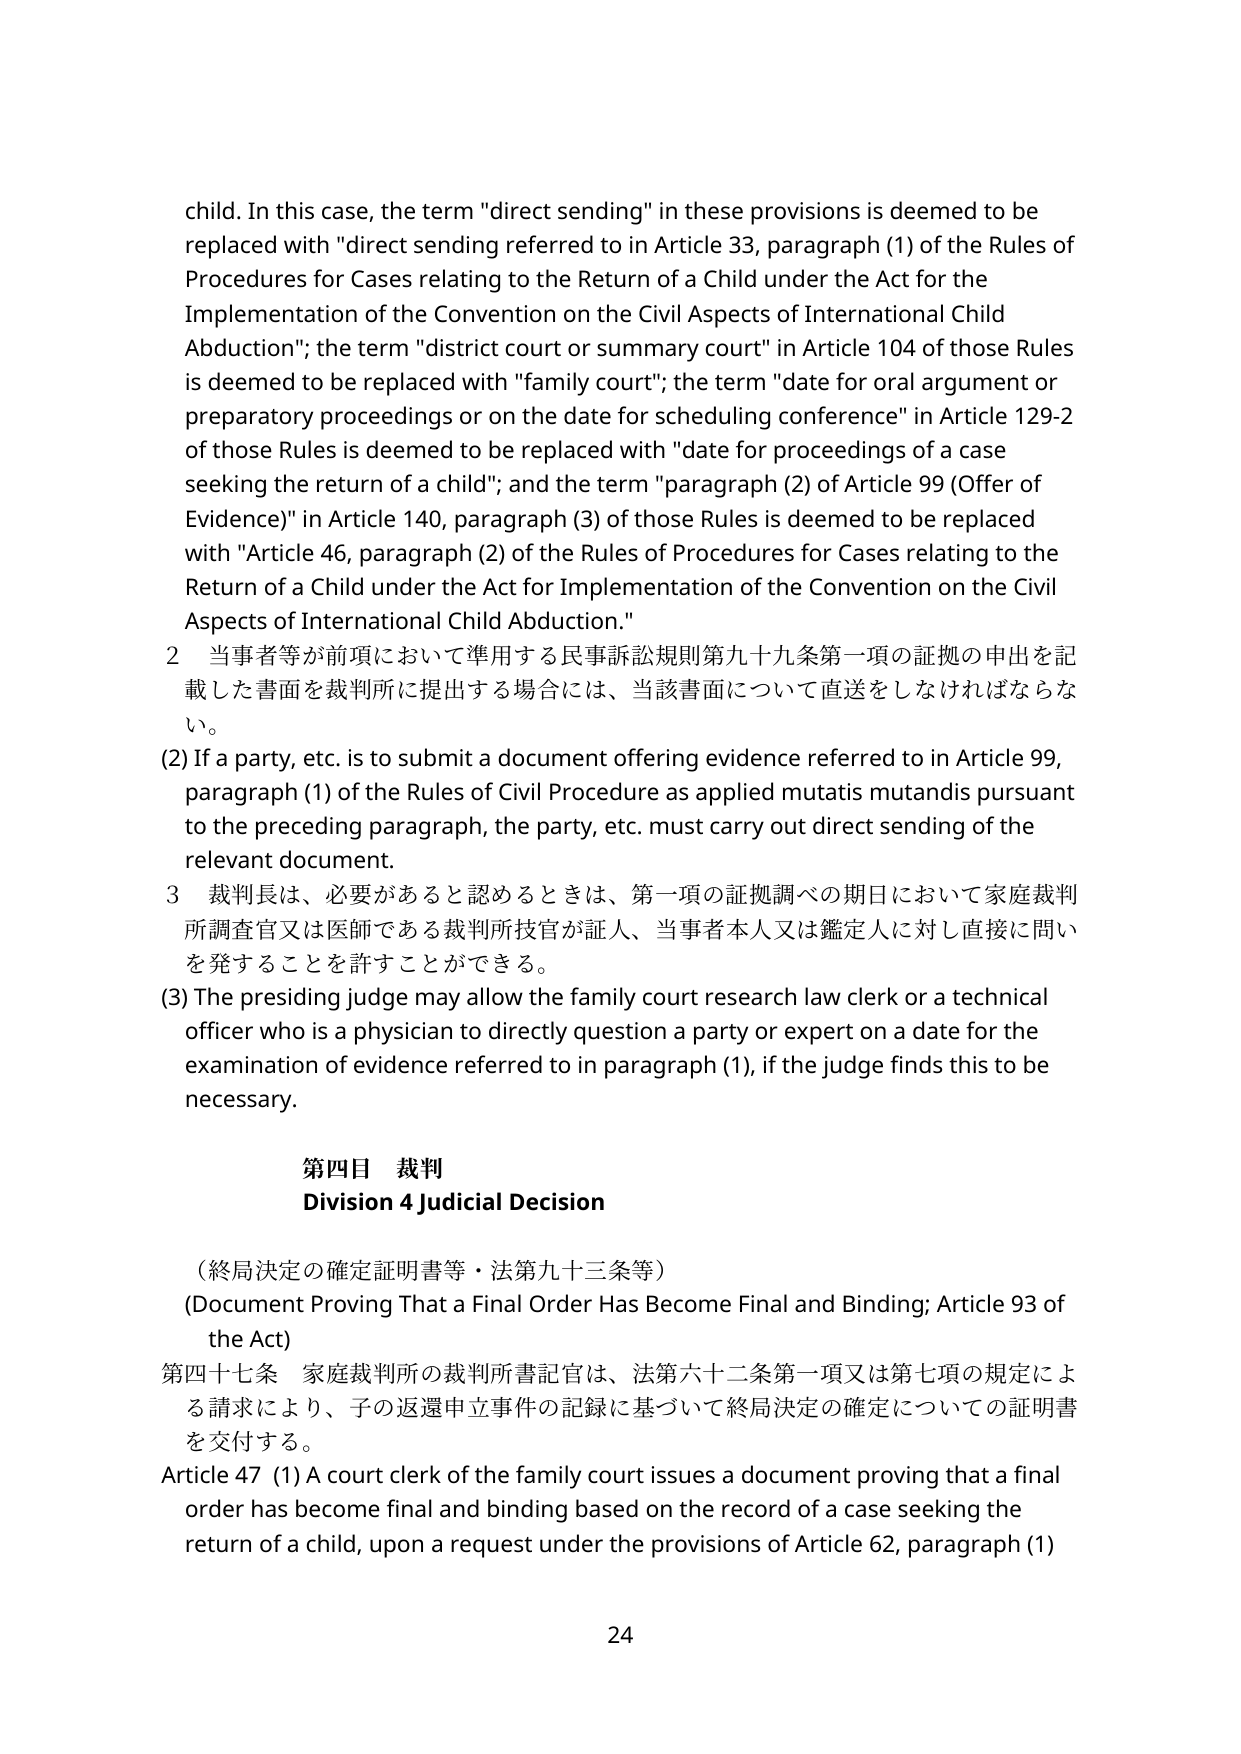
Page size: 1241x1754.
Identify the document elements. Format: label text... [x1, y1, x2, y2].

text 第四目 裁判 [298, 1150, 1079, 1184]
text ２ 当事者等が前項において準用する民事訴訟規則第九十九条第一項の証拠の申出を記載した書面を裁判所に提出する場合には、当該書面について直送をしなければならない。 [161, 638, 1079, 740]
text 第四十七条 家庭裁判所の裁判所書記官は、法第六十二条第一項又は第七項の規定による請求により、子の返還申立事件の記録に基づいて終局決定の確定についての証明書を交付する。 [161, 1355, 1079, 1458]
text (2) If a party, etc. is to submit a document offering evidence referred to in Article 99, paragraph (1) of the Rules of Civil Procedure as applied mutatis mutandis pursuant to the preceding paragraph, the party, etc. must carry out direct sending of the relevant document. [161, 740, 1079, 877]
text Division 4 Judicial Decision [298, 1184, 1079, 1219]
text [161, 1458, 1079, 1560]
text (Document Proving That a Final Order Has Become Final and Binding; Article 93 of the Act) [184, 1287, 1079, 1355]
text ３ 裁判長は、必要があると認めるときは、第一項の証拠調べの期日において家庭裁判所調査官又は医師である裁判所技官が証人、当事者本人又は鑑定人に対し直接に問いを発することを許すことができる。 [161, 877, 1079, 979]
text (3) The presiding judge may allow the family court research law clerk or a technical officer who is a physician to directly question a party or expert on a date for the examination of evidence referred to in paragraph (1), if the judge finds this to be necessary. [161, 979, 1079, 1116]
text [161, 194, 1079, 638]
text （終局決定の確定証明書等・法第九十三条等） [184, 1253, 1079, 1287]
